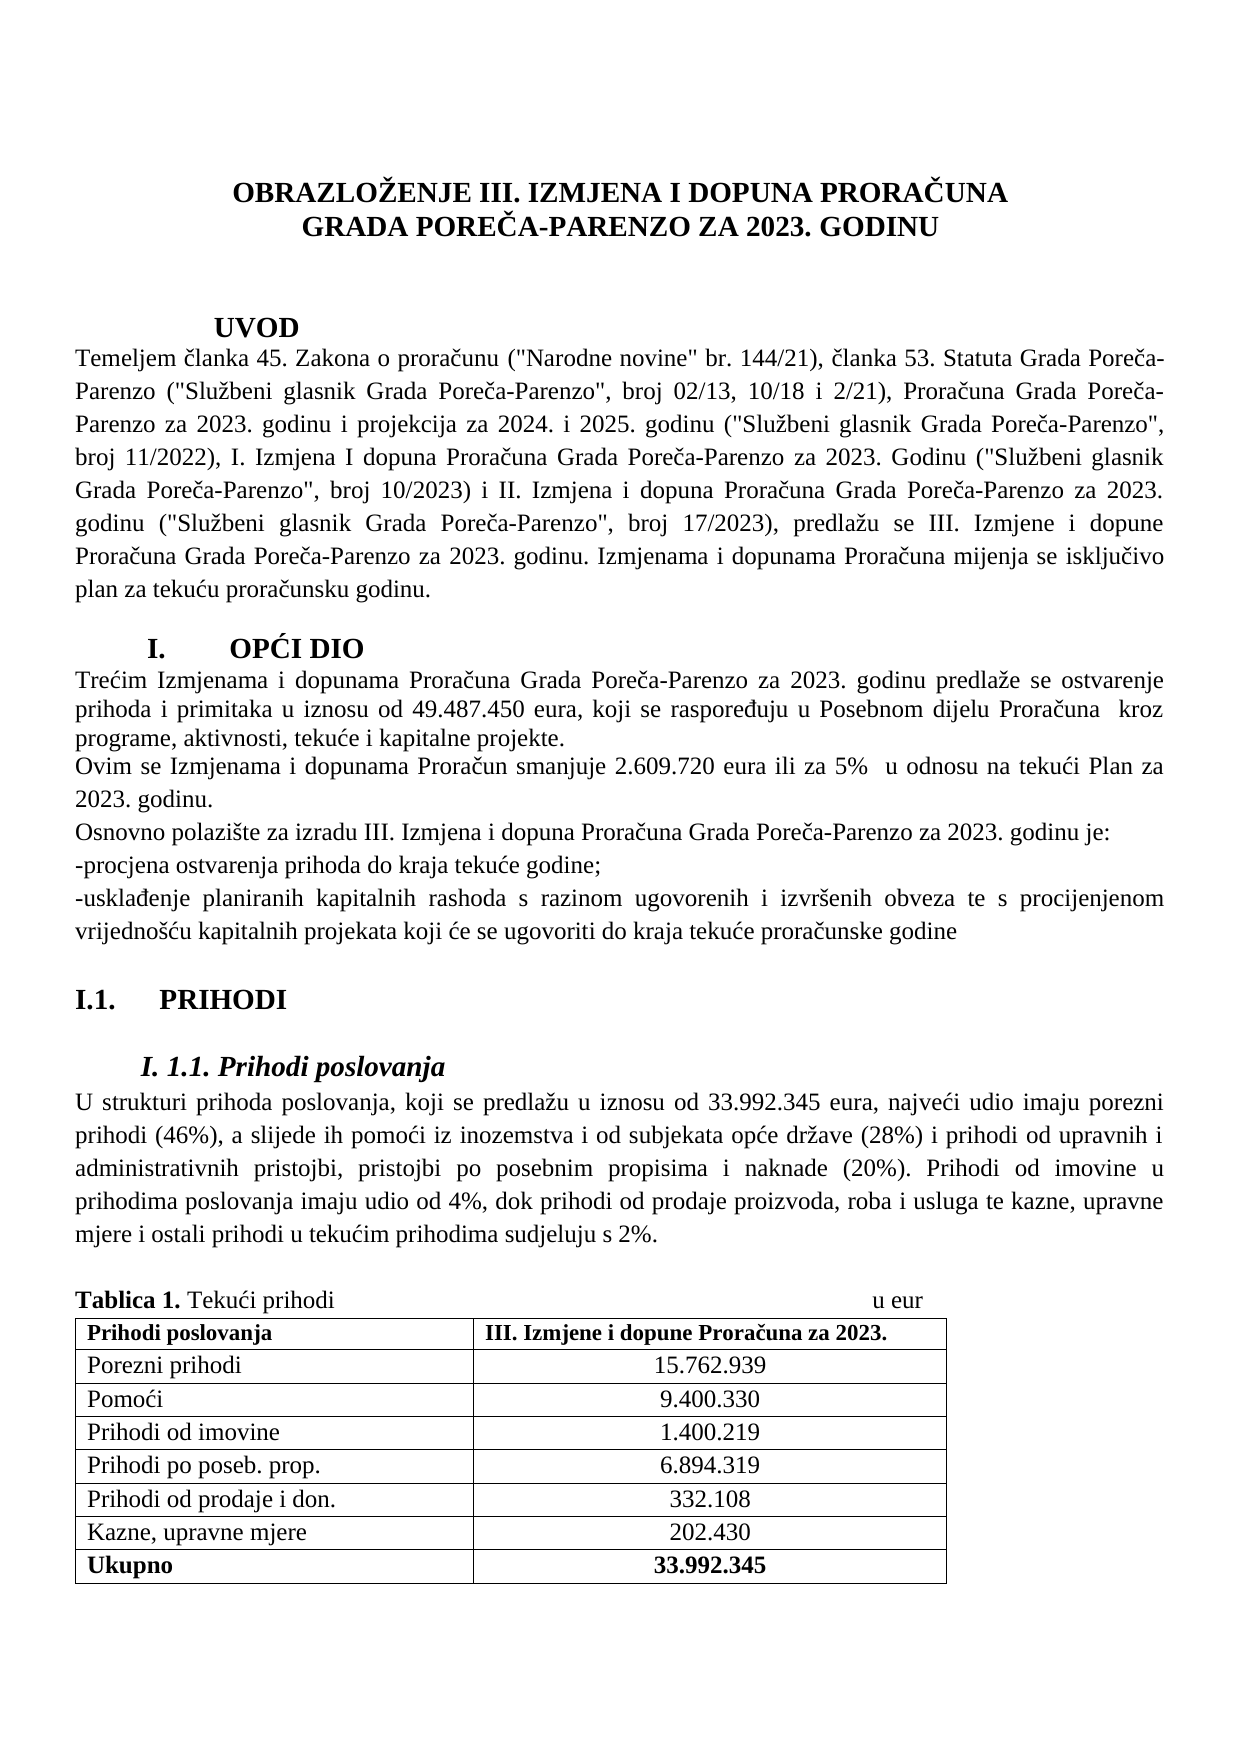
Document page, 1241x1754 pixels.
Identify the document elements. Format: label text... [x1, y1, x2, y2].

text -usklađenje planiranih kapitalnih rashoda s razinom ugovorenih i izvršenih obveza te s procijenjenom vrijednošću kapitalnih projekata koji će se ugovoriti do kraja tekuće proračunske godine [75, 883, 1165, 945]
text I. 1.1. Prihodi poslovanja [75, 1049, 1165, 1082]
text GRADA POREČA-PARENZO ZA 2023. GODINU [75, 209, 1165, 243]
table_cell Pomoći [76, 1384, 473, 1416]
text UVOD [75, 310, 1165, 343]
text OBRAZLOŽENJE III. IZMJENA I DOPUNA PRORAČUNA [75, 176, 1165, 209]
table_cell Prihodi od imovine [76, 1417, 473, 1449]
table_cell 6.894.319 [474, 1450, 946, 1483]
table_cell Prihodi od prodaje i don. [76, 1484, 473, 1516]
table_cell 332.108 [474, 1484, 946, 1516]
text Osnovno polazište za izradu III. Izmjena i dopuna Proračuna Grada Poreča-Parenzo za 2023. godinu je: [75, 817, 1165, 846]
table_cell 33.992.345 [474, 1550, 946, 1583]
list OPĆI DIO [147, 632, 1165, 665]
table_header III. Izmjene i dopune Proračuna za 2023. [474, 1319, 946, 1349]
text I.1. PRIHODI [75, 982, 1165, 1016]
text Ovim se Izmjenama i dopunama Proračun smanjuje 2.609.720 eura ili za 5% u odnosu na tekući Plan za 2023. godinu. [75, 751, 1165, 813]
table_cell 202.430 [474, 1517, 946, 1549]
table_cell 15.762.939 [474, 1350, 946, 1383]
text Temeljem članka 45. Zakona o proračunu ("Narodne novine" br. 144/21), članka 53. Statuta Grada Poreča-Parenzo ("Službeni glasnik Grada Poreča-Parenzo", broj 02/13, 10/18 i 2/21), Proračuna Grada Poreča-Parenzo za 2023. godinu i projekcija za 2024. i 2025. godinu ("Službeni glasnik Grada Poreča-Parenzo", broj 11/2022), I. Izmjena I dopuna Proračuna Grada Poreča-Parenzo za 2023. Godinu ("Službeni glasnik Grada Poreča-Parenzo", broj 10/2023) i II. Izmjena i dopuna Proračuna Grada Poreča-Parenzo za 2023. godinu ("Službeni glasnik Grada Poreča-Parenzo", broj 17/2023), predlažu se III. Izmjene i dopune Proračuna Grada Poreča-Parenzo za 2023. godinu. Izmjenama i dopunama Proračuna mijenja se isključivo plan za tekuću proračunsku godinu. [75, 343, 1165, 603]
table_cell Porezni prihodi [76, 1350, 473, 1383]
text U strukturi prihoda poslovanja, koji se predlažu u iznosu od 33.992.345 eura, najveći udio imaju porezni prihodi (46%), a slijede ih pomoći iz inozemstva i od subjekata opće države (28%) i prihodi od upravnih i administrativnih pristojbi, pristojbi po posebnim propisima i naknade (20%). Prihodi od imovine u prihodima poslovanja imaju udio od 4%, dok prihodi od prodaje proizvoda, roba i usluga te kazne, upravne mjere i ostali prihodi u tekućim prihodima sudjeluju s 2%. [75, 1087, 1165, 1248]
table_cell 9.400.330 [474, 1384, 946, 1416]
text -procjena ostvarenja prihoda do kraja tekuće godine; [75, 850, 1165, 879]
table_cell Kazne, upravne mjere [76, 1517, 473, 1549]
text Tablica 1. Tekući prihodi u eur [75, 1285, 1165, 1314]
table_cell Prihodi po poseb. prop. [76, 1450, 473, 1483]
table_cell Ukupno [76, 1550, 473, 1583]
table_header Prihodi poslovanja [76, 1319, 473, 1349]
table_cell 1.400.219 [474, 1417, 946, 1449]
text Trećim Izmjenama i dopunama Proračuna Grada Poreča-Parenzo za 2023. godinu predlaže se ostvarenje prihoda i primitaka u iznosu od 49.487.450 eura, koji se raspoređuju u Posebnom dijelu Proračuna kroz programe, aktivnosti, tekuće i kapitalne projekte. [75, 665, 1165, 751]
